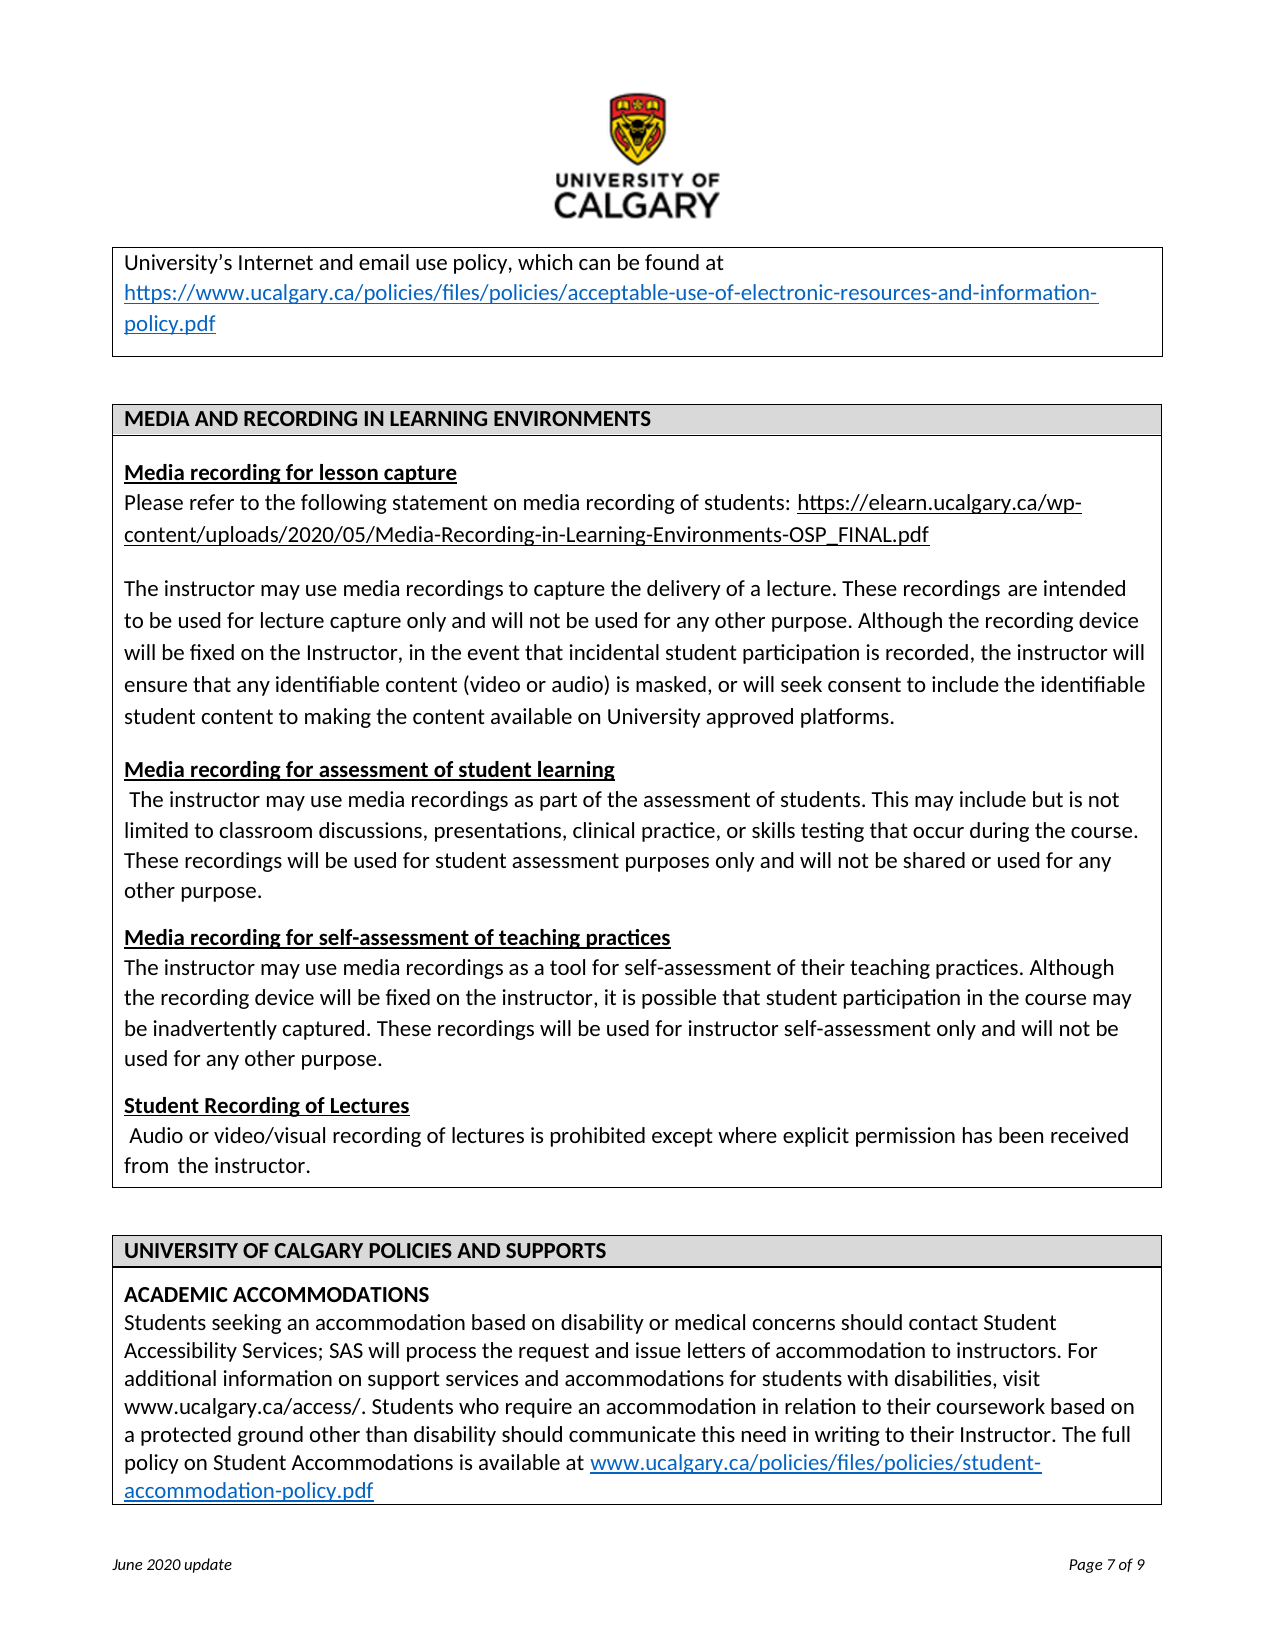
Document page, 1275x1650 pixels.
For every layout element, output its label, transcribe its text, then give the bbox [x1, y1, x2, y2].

picture [529, 75, 746, 247]
table_cell Media recording for lesson capture Please refer to the following statement on media recording of students: https://elearn.ucalgary.ca/wp-content/uploads/2020/05/Media-Recording-in-Learning-Environments-OSP_FINAL.pdf The instructor may use media recordings to capture the delivery of a lecture. These recordings are intended to be used for lecture capture only and will not be used for any other purpose. Although the recording device will be fixed on the Instructor, in the event that incidental student participation is recorded, the instructor will ensure that any identifiable content (video or audio) is masked, or will seek consent to include the identifiable student content to making the content available on University approved platforms. Media recording for assessment of student learning The instructor may use media recordings as part of the assessment of students. This may include but is not limited to classroom discussions, presentations, clinical practice, or skills testing that occur during the course. These recordings will be used for student assessment purposes only and will not be shared or used for any other purpose. Media recording for self-assessment of teaching practices The instructor may use media recordings as a tool for self-assessment of their teaching practices. Although the recording device will be fixed on the instructor, it is possible that student participation in the course may be inadvertently captured. These recordings will be used for instructor self-assessment only and will not be used for any other purpose. Student Recording of Lectures Audio or video/visual recording of lectures is prohibited except where explicit permission has been received from the instructor. [113, 436, 1161, 1187]
table_header UNIVERSITY OF CALGARY POLICIES AND SUPPORTS [113, 1236, 1161, 1266]
table_header MEDIA AND RECORDING IN LEARNING ENVIRONMENTS [113, 405, 1161, 434]
